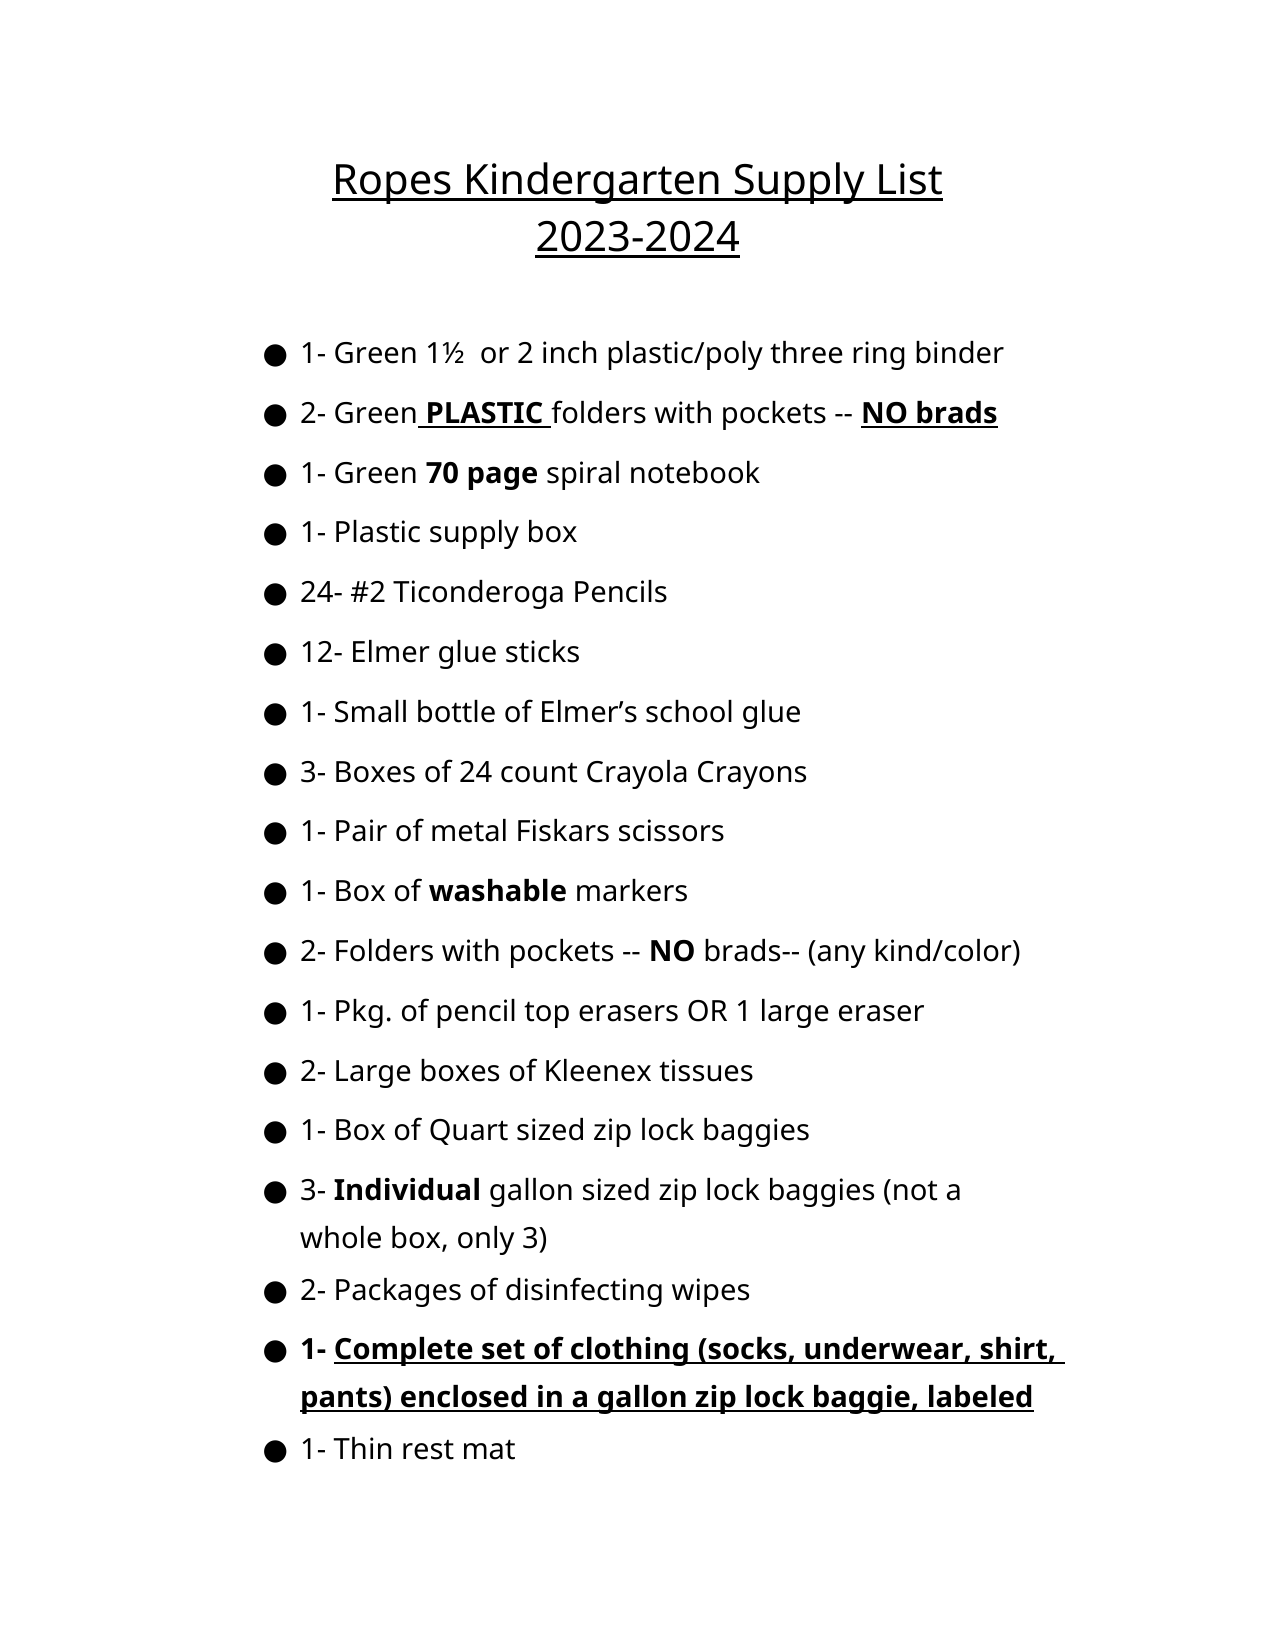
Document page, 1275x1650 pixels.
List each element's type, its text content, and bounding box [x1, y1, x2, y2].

list 2- Packages of disinfecting wipes [262, 1257, 1087, 1317]
list 1- Pair of metal Fiskars scissors [262, 799, 1087, 858]
list 12- Elmer glue sticks [262, 619, 1087, 679]
text 2023-2024 [187, 207, 1087, 263]
list 1- Box of Quart sized zip lock baggies [262, 1098, 1087, 1157]
list 1- Pkg. of pencil top erasers OR 1 large eraser [262, 978, 1087, 1038]
list 1- Box of washable markers [262, 858, 1087, 918]
list 1- Small bottle of Elmer’s school glue [262, 679, 1087, 739]
list 3- Individual gallon sized zip lock baggies (not a whole box, only 3) [262, 1157, 1087, 1257]
list 2- Large boxes of Kleenex tissues [262, 1038, 1087, 1098]
list 1- Complete set of clothing (socks, underwear, shirt, pants) enclosed in a gallon zip lock baggie, labeled [262, 1317, 1087, 1416]
text Ropes Kindergarten Supply List [187, 150, 1087, 207]
list 1- Plastic supply box [262, 500, 1087, 559]
list 1- Green 70 page spiral notebook [262, 440, 1087, 500]
list 2- Green PLASTIC folders with pockets -- NO brads [262, 380, 1087, 440]
list 1- Thin rest mat [262, 1416, 1087, 1476]
list 24- #2 Ticonderoga Pencils [262, 559, 1087, 619]
list 2- Folders with pockets -- NO brads-- (any kind/color) [262, 918, 1087, 978]
list 3- Boxes of 24 count Crayola Crayons [262, 739, 1087, 799]
list 1- Green 1½ or 2 inch plastic/poly three ring binder [262, 320, 1087, 380]
